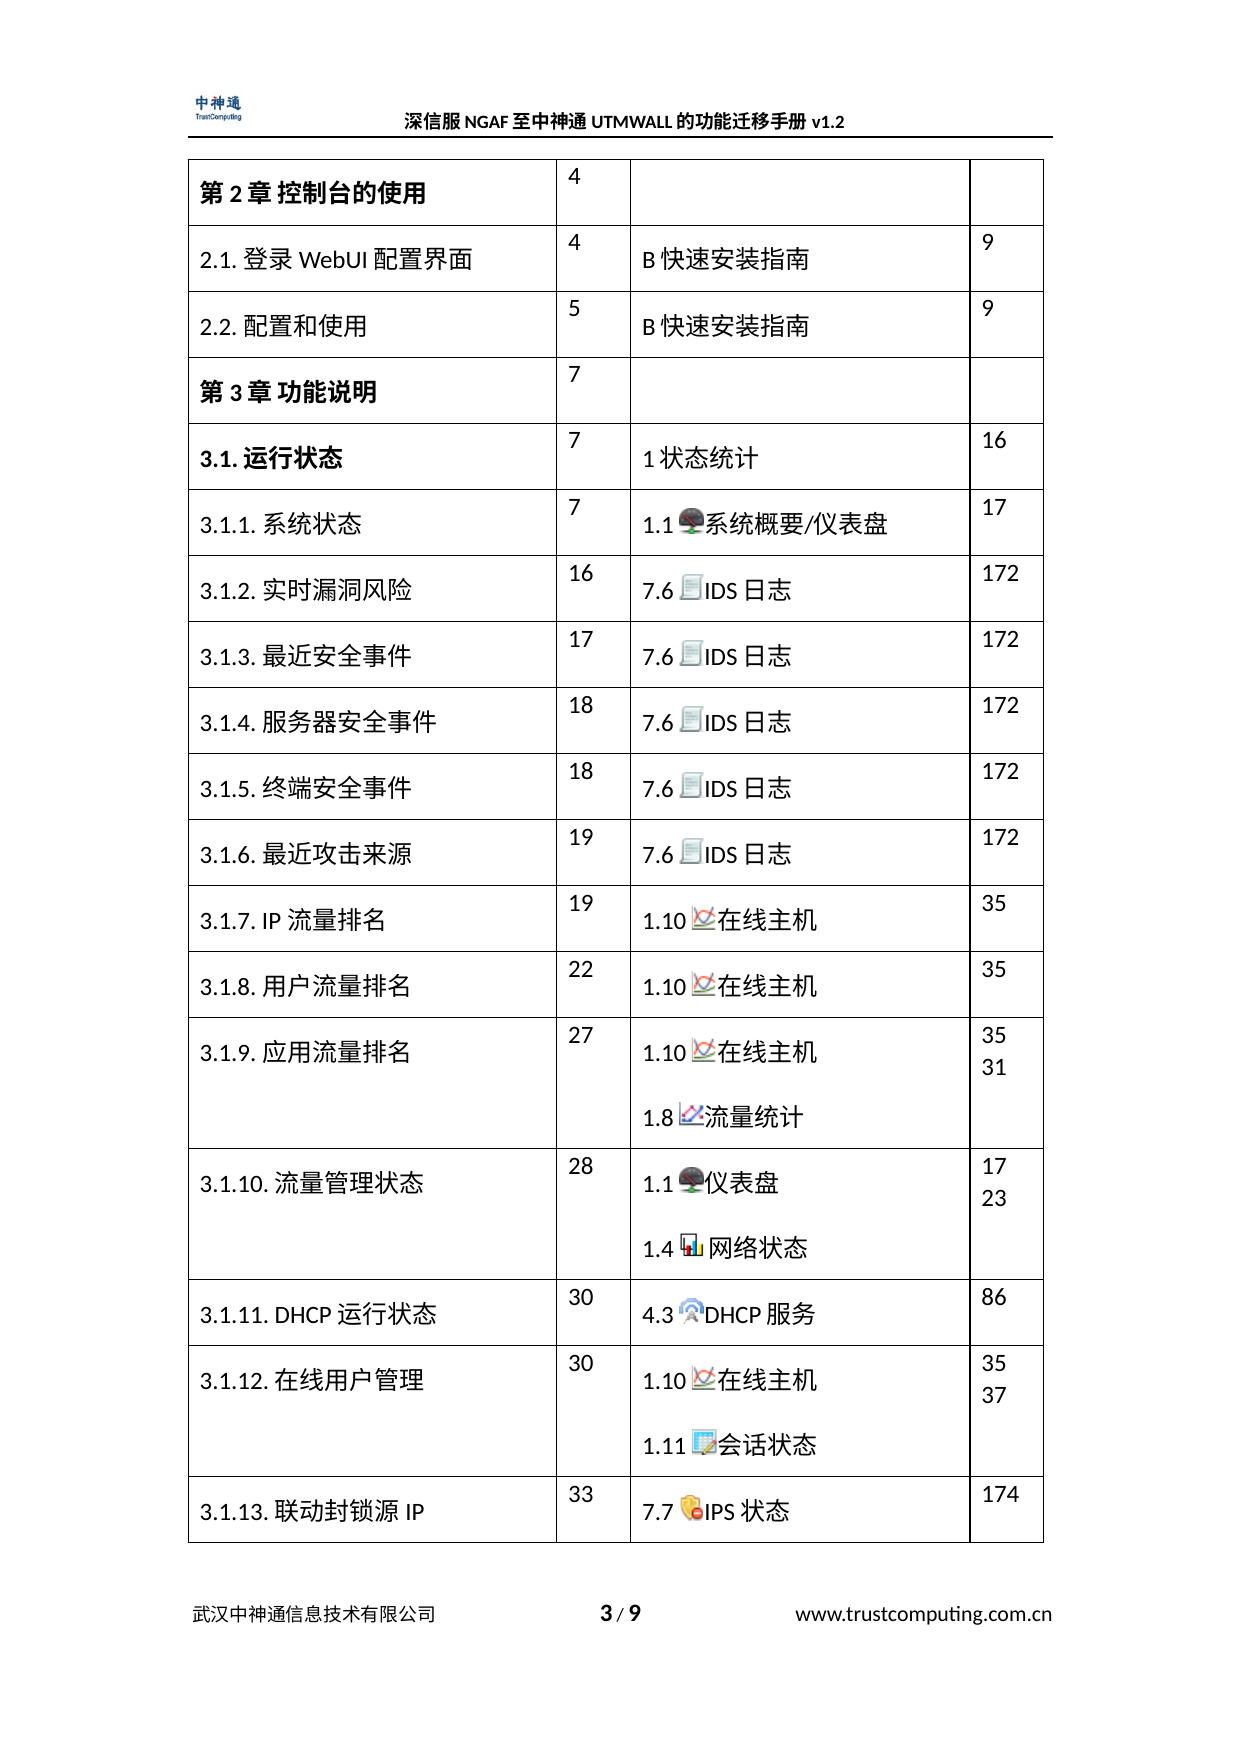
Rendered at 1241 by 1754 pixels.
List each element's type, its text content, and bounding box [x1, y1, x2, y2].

table_cell 35 [971, 886, 1043, 951]
table_cell 3.1.3. 最近安全事件 [189, 622, 556, 687]
picture [691, 1429, 717, 1455]
table_cell 3.1.2. 实时漏洞风险 [189, 556, 556, 621]
table_cell 35 31 [971, 1018, 1043, 1148]
picture [679, 1167, 704, 1193]
table_cell [631, 358, 969, 423]
table_cell 3.1.13. 联动封锁源 IP [189, 1477, 556, 1542]
table_cell 19 [557, 820, 630, 885]
table_cell 7.6 IDS日志 [631, 820, 969, 885]
table_cell 第3章 功能说明 [189, 358, 556, 423]
table_cell [971, 160, 1043, 224]
picture [679, 1101, 704, 1127]
table_cell 7.6 IDS日志 [631, 556, 969, 621]
picture [679, 1298, 704, 1324]
table_cell 7 [557, 358, 630, 423]
table_cell 172 [971, 556, 1043, 621]
table_cell 1.1 仪表盘 1.4 网络状态 [631, 1149, 969, 1279]
table_cell 9 [971, 292, 1043, 357]
table_cell 1.1 系统概要/仪表盘 [631, 490, 969, 555]
table_cell 7.6 IDS日志 [631, 622, 969, 687]
table_cell 4 [557, 160, 630, 224]
table_cell 3.1.8. 用户流量排名 [189, 952, 556, 1017]
table_cell 27 [557, 1018, 630, 1148]
table_cell 1.10 在线主机 [631, 952, 969, 1017]
table_cell 2.2. 配置和使用 [189, 292, 556, 357]
table_cell 3.1. 运行状态 [189, 424, 556, 489]
table_cell 7 [557, 490, 630, 555]
picture [679, 838, 704, 864]
picture [679, 772, 704, 798]
table_cell [631, 160, 969, 224]
table_cell 9 [971, 226, 1043, 291]
table_cell 7.6 IDS日志 [631, 688, 969, 753]
table_cell 3.1.9. 应用流量排名 [189, 1018, 556, 1148]
table_cell 16 [971, 424, 1043, 489]
table_cell 18 [557, 754, 630, 819]
table_cell 3.1.1. 系统状态 [189, 490, 556, 555]
table_cell 7.6 IDS日志 [631, 754, 969, 819]
table_cell 28 [557, 1149, 630, 1279]
picture [691, 1036, 717, 1062]
table_cell 1.10 在线主机 [631, 886, 969, 951]
table_cell 35 37 [971, 1346, 1043, 1476]
table_cell 7.7 IPS状态 [631, 1477, 969, 1542]
table_cell 22 [557, 952, 630, 1017]
table_cell 17 [557, 622, 630, 687]
table_cell 1.10 在线主机 1.11 会话状态 [631, 1346, 969, 1476]
table_cell 1状态统计 [631, 424, 969, 489]
table_cell 3.1.5. 终端安全事件 [189, 754, 556, 819]
table_cell 3.1.6. 最近攻击来源 [189, 820, 556, 885]
table_cell 172 [971, 688, 1043, 753]
picture [691, 1364, 717, 1390]
table_cell 1.10 在线主机 1.8 流量统计 [631, 1018, 969, 1148]
table_cell 3.1.7. IP 流量排名 [189, 886, 556, 951]
table_cell 第2章 控制台的使用 [189, 160, 556, 224]
table_cell 2.1. 登录 WebUI 配置界面 [189, 226, 556, 291]
table_cell 3.1.4. 服务器安全事件 [189, 688, 556, 753]
table_cell 172 [971, 754, 1043, 819]
table_cell 30 [557, 1346, 630, 1476]
picture [679, 508, 704, 534]
table_cell 19 [557, 886, 630, 951]
picture [679, 706, 704, 732]
picture [187, 88, 248, 129]
picture [691, 904, 717, 930]
table_cell 35 [971, 952, 1043, 1017]
table_cell 4.3 DHCP服务 [631, 1280, 969, 1345]
table_cell 174 [971, 1477, 1043, 1542]
table_cell 5 [557, 292, 630, 357]
picture [691, 970, 717, 996]
table_cell B快速安装指南 [631, 226, 969, 291]
table_cell 3.1.12. 在线用户管理 [189, 1346, 556, 1476]
table_cell 3.1.11. DHCP 运行状态 [189, 1280, 556, 1345]
table_cell 30 [557, 1280, 630, 1345]
table_cell 86 [971, 1280, 1043, 1345]
picture [679, 1495, 704, 1521]
table_cell 172 [971, 820, 1043, 885]
table_cell 33 [557, 1477, 630, 1542]
table_cell 172 [971, 622, 1043, 687]
table_cell 17 [971, 490, 1043, 555]
table_cell 18 [557, 688, 630, 753]
table_cell B快速安装指南 [631, 292, 969, 357]
picture [679, 574, 704, 600]
picture [679, 1232, 708, 1258]
table_cell 17 23 [971, 1149, 1043, 1279]
table_cell 7 [557, 424, 630, 489]
table_cell 16 [557, 556, 630, 621]
table_cell 4 [557, 226, 630, 291]
table_cell 3.1.10. 流量管理状态 [189, 1149, 556, 1279]
picture [679, 640, 704, 666]
table_cell [971, 358, 1043, 423]
